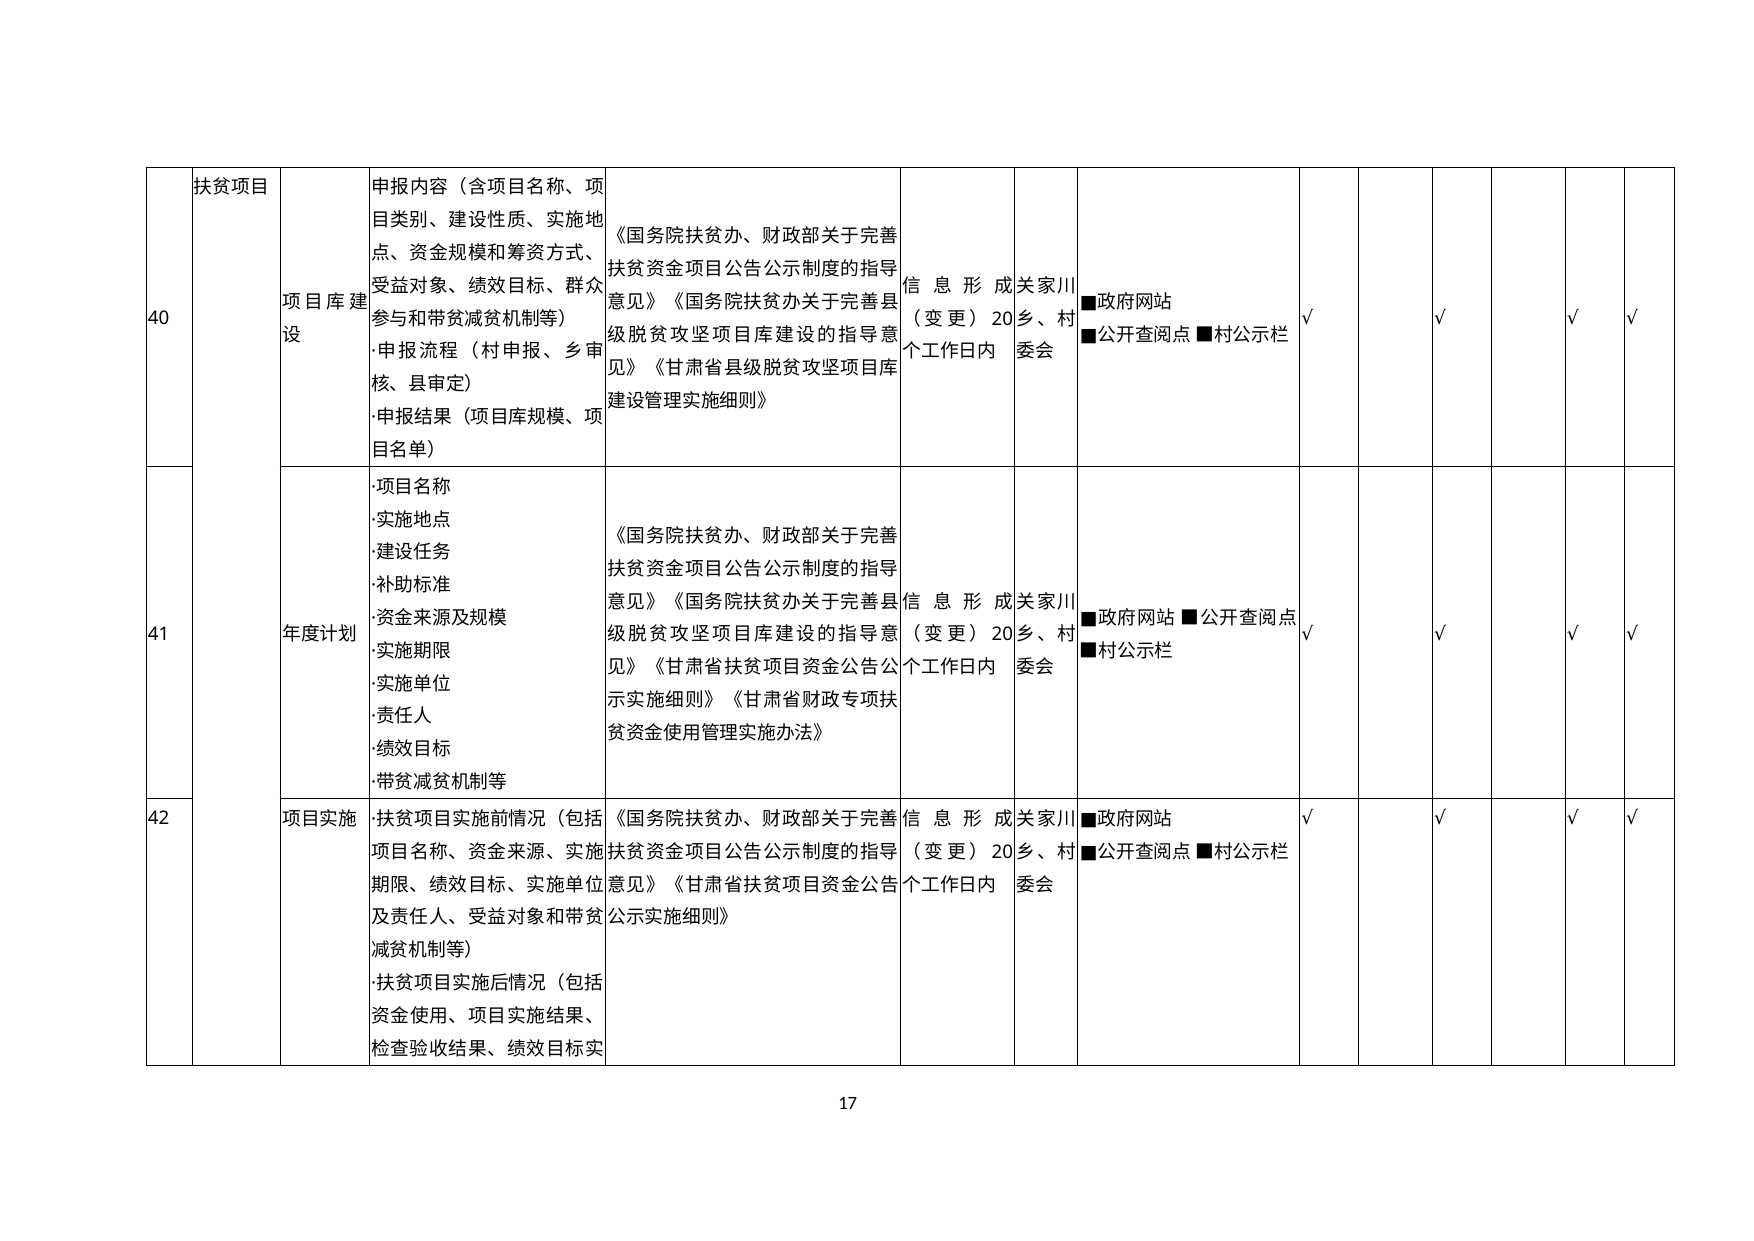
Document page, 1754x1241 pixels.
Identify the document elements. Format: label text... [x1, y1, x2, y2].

table_cell ·项目名称 ·实施地点 ·建设任务 ·补助标准 ·资金来源及规模 ·实施期限 ·实施单位 ·责任人 ·绩效目标 ·带贫减贫机制等 [370, 467, 605, 798]
table_cell √ [1300, 467, 1358, 798]
table_cell ■政府网站 ■公开查阅点 ■村公示栏 [1078, 168, 1299, 466]
table_cell √ [1625, 467, 1674, 798]
table_cell [1359, 799, 1432, 1065]
table_cell √ [1433, 168, 1491, 466]
table_cell √ [1625, 799, 1674, 1065]
table_cell 信息形成（变更）20个工作日内 [901, 799, 1014, 1065]
table_cell [1359, 168, 1432, 466]
table_cell 信息形成（变更）20个工作日内 [901, 168, 1014, 466]
table_cell [1492, 799, 1565, 1065]
table_cell ■政府网站 ■公开查阅点 ■村公示栏 [1078, 799, 1299, 1065]
table_cell 40 [147, 168, 192, 466]
table_cell 关家川乡、村委会 [1015, 467, 1077, 798]
table_cell 42 [147, 799, 192, 1065]
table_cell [606, 799, 900, 1065]
table_cell 年度计划 [281, 467, 369, 798]
table_cell √ [1566, 168, 1624, 466]
table_cell 《国务院扶贫办、财政部关于完善扶贫资金项目公告公示制度的指导意见》《国务院扶贫办关于完善县级脱贫攻坚项目库建设的指导意见》《甘肃省县级脱贫攻坚项目库建设管理实施细则》 [606, 168, 900, 466]
table_cell √ [1300, 168, 1358, 466]
table_cell [1492, 467, 1565, 798]
table_cell 项目库建设 [281, 168, 369, 466]
table_cell √ [1566, 467, 1624, 798]
table_cell 扶贫项目 [193, 168, 280, 1065]
table_cell 申报内容（含项目名称、项目类别、建设性质、实施地点、资金规模和筹资方式、受益对象、绩效目标、群众参与和带贫减贫机制等） ·申报流程（村申报、乡审核、县审定） ·申报结果（项目库规模、项目名单） [370, 168, 605, 466]
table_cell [370, 799, 605, 1065]
table_cell 关家川乡、村委会 [1015, 168, 1077, 466]
table_cell √ [1433, 799, 1491, 1065]
table_cell 《国务院扶贫办、财政部关于完善扶贫资金项目公告公示制度的指导意见》《国务院扶贫办关于完善县级脱贫攻坚项目库建设的指导意见》《甘肃省扶贫项目资金公告公示实施细则》《甘肃省财政专项扶贫资金使用管理实施办法》 [606, 467, 900, 798]
table_cell √ [1625, 168, 1674, 466]
table_cell [1492, 168, 1565, 466]
table_cell [1359, 467, 1432, 798]
table_cell √ [1433, 467, 1491, 798]
table_cell 关家川乡、村委会 [1015, 799, 1077, 1065]
table_cell 信息形成（变更）20个工作日内 [901, 467, 1014, 798]
table_cell √ [1300, 799, 1358, 1065]
table_cell ■政府网站 ■公开查阅点 ■村公示栏 [1078, 467, 1299, 798]
table_cell 41 [147, 467, 192, 798]
table_cell √ [1566, 799, 1624, 1065]
table_cell 项目实施 [281, 799, 369, 1065]
